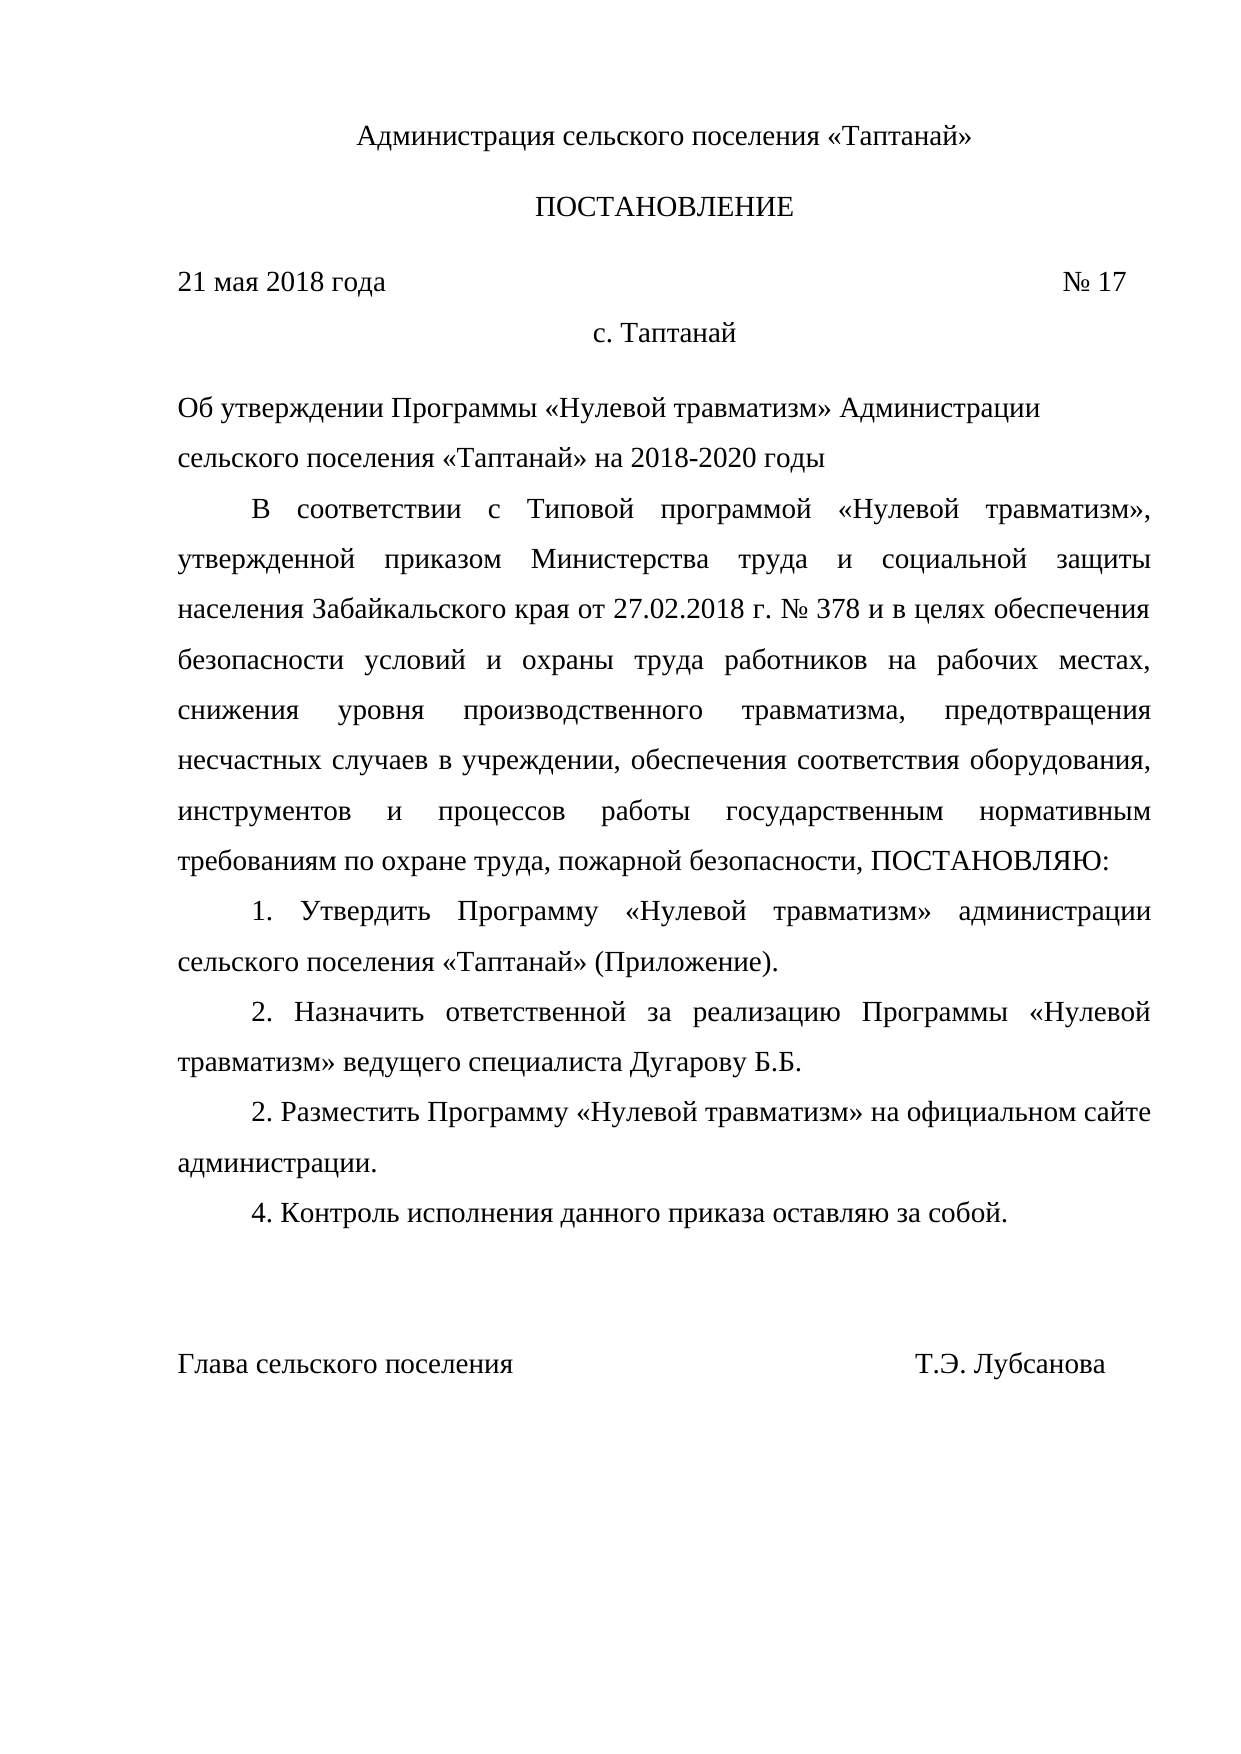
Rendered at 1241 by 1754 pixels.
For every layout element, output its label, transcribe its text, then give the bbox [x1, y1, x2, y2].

text 1. Утвердить Программу «Нулевой травматизм» администрации сельского поселения «Таптанай» (Приложение). [177, 893, 1152, 977]
text 2. Назначить ответственной за реализацию Программы «Нулевой травматизм» ведущего специалиста Дугарову Б.Б. [177, 994, 1152, 1078]
text ПОСТАНОВЛЕНИЕ [177, 189, 1152, 223]
text Об утверждении Программы «Нулевой травматизм» Администрации сельского поселения «Таптанай» на 2018-2020 годы [177, 390, 1152, 474]
text В соответствии с Типовой программой «Нулевой травматизм», утвержденной приказом Министерства труда и социальной защиты населения Забайкальского края от 27.02.2018 г. № 378 и в целях обеспечения безопасности условий и охраны труда работников на рабочих местах, снижения уровня производственного травматизма, предотвращения несчастных случаев в учреждении, обеспечения соответствия оборудования, инструментов и процессов работы государственным нормативным требованиям по охране труда, пожарной безопасности, ПОСТАНОВЛЯЮ: [177, 491, 1152, 877]
text Глава сельского поселения Т.Э. Лубсанова [177, 1346, 1152, 1380]
text 21 мая 2018 года № 17 [177, 264, 1152, 298]
text Администрация сельского поселения «Таптанай» [177, 118, 1152, 152]
text 2. Разместить Программу «Нулевой травматизм» на официальном сайте администрации. [177, 1094, 1152, 1178]
text с. Таптанай [177, 315, 1152, 348]
text 4. Контроль исполнения данного приказа оставляю за собой. [177, 1195, 1152, 1229]
